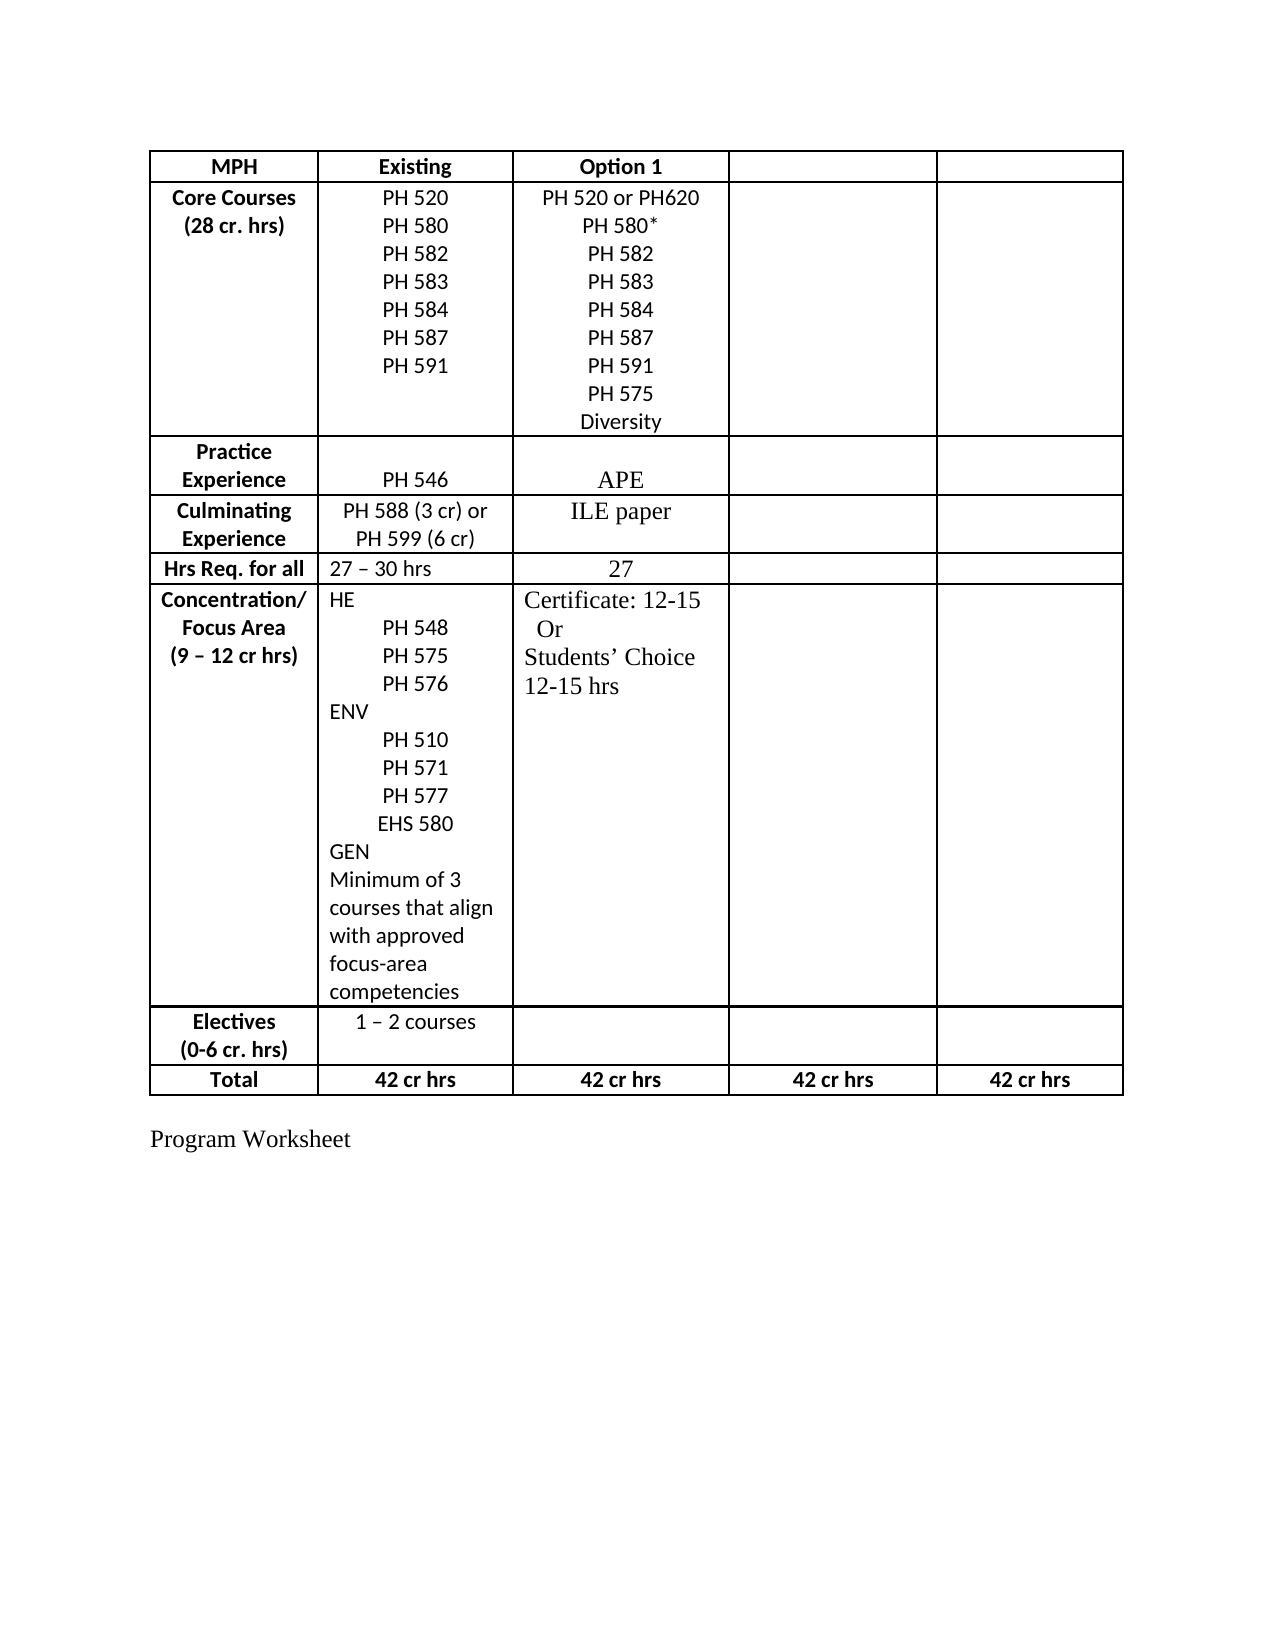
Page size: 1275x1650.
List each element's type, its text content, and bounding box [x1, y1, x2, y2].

table_cell [730, 183, 936, 435]
table_cell [730, 1008, 936, 1063]
table_cell 42 cr hrs [319, 1066, 512, 1093]
table_cell Electives (0-6 cr. hrs) [151, 1008, 317, 1063]
table_cell ILE paper [514, 496, 728, 552]
table_cell [514, 1008, 728, 1063]
table_cell 1 – 2 courses [319, 1008, 512, 1063]
table_header Option 1 [514, 152, 728, 181]
table_cell [938, 554, 1122, 583]
table_cell Core Courses (28 cr. hrs) [151, 183, 317, 435]
table_cell [730, 496, 936, 552]
table_cell Total [151, 1066, 317, 1093]
table_header [938, 152, 1122, 181]
table_cell [938, 585, 1122, 1005]
table_cell HE PH 548 PH 575 PH 576 ENV PH 510 PH 571 PH 577 EHS 580 GEN Minimum of 3 courses that align with approved focus-area competencies [319, 585, 512, 1005]
table_cell 42 cr hrs [730, 1066, 936, 1093]
table_cell APE [514, 437, 728, 494]
table_cell Culminating Experience [151, 496, 317, 552]
table_cell PH 520 PH 580 PH 582 PH 583 PH 584 PH 587 PH 591 [319, 183, 512, 435]
table_cell PH 546 [319, 437, 512, 494]
table_cell 27 [514, 554, 728, 583]
table_header Existing [319, 152, 512, 181]
table_cell [938, 183, 1122, 435]
table_cell [938, 1008, 1122, 1063]
table_cell Practice Experience [151, 437, 317, 494]
table_cell Hrs Req. for all [151, 554, 317, 583]
table_cell [730, 585, 936, 1005]
table_header [730, 152, 936, 181]
table_header MPH [151, 152, 317, 181]
table_cell PH 520 or PH620 PH 580* PH 582 PH 583 PH 584 PH 587 PH 591 PH 575 Diversity [514, 183, 728, 435]
table_cell [730, 437, 936, 494]
text Program Worksheet [150, 1124, 1125, 1153]
table_cell Certificate: 12-15 Or Students’ Choice 12-15 hrs [514, 585, 728, 1005]
table_cell 42 cr hrs [514, 1066, 728, 1093]
table_cell [730, 554, 936, 583]
table_cell 42 cr hrs [938, 1066, 1122, 1093]
table_cell 27 – 30 hrs [319, 554, 512, 583]
table_cell PH 588 (3 cr) or PH 599 (6 cr) [319, 496, 512, 552]
table_cell [938, 437, 1122, 494]
table_cell [938, 496, 1122, 552]
table_cell Concentration/ Focus Area (9 – 12 cr hrs) [151, 585, 317, 1005]
